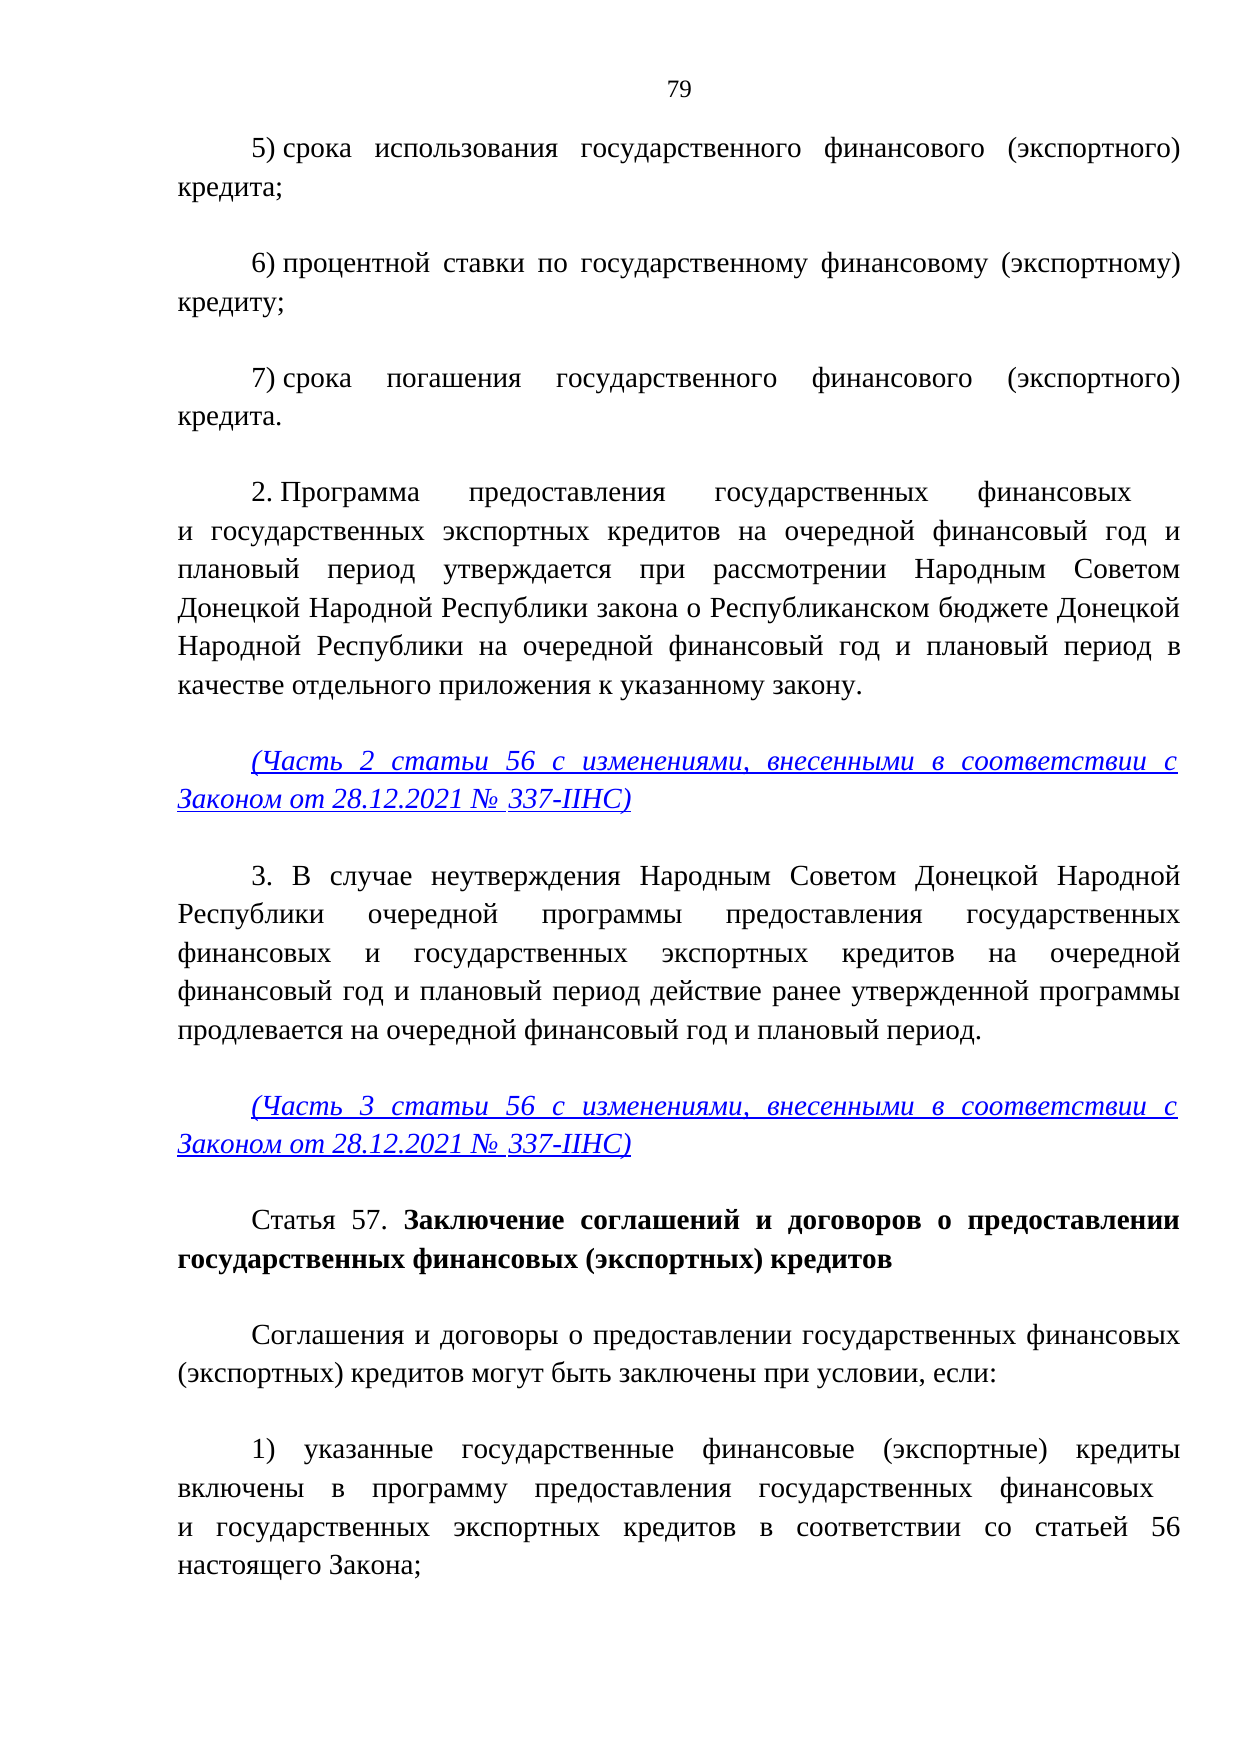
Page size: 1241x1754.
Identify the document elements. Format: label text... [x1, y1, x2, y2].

text 3. В случае неутверждения Народным Советом Донецкой Народной Республики очередной программы предоставления государственных финансовых и государственных экспортных кредитов на очередной финансовый год и плановый период действие ранее утвержденной программы продлевается на очередной финансовый год и плановый период. [177, 858, 1181, 1045]
text 5) срока использования государственного финансового (экспортного) кредита; [177, 131, 1181, 203]
text (Часть 2 статьи 56 с изменениями, внесенными в соответствии с Законом от 28.12.2021 № 337-IIНС) [177, 743, 1181, 815]
text (Часть 3 статьи 56 с изменениями, внесенными в соответствии с Законом от 28.12.2021 № 337-IIНС) [177, 1088, 1181, 1160]
text 7) срока погашения государственного финансового (экспортного) кредита. [177, 360, 1181, 432]
text 2. Программа предоставления государственных финансовых и государственных экспортных кредитов на очередной финансовый год и плановый период утверждается при рассмотрении Народным Советом Донецкой Народной Республики закона о Республиканском бюджете Донецкой Народной Республики на очередной финансовый год и плановый период в качестве отдельного приложения к указанному закону. [177, 474, 1181, 701]
text 6) процентной ставки по государственному финансовому (экспортному) кредиту; [177, 245, 1181, 317]
text 1) указанные государственные финансовые (экспортные) кредиты включены в программу предоставления государственных финансовых и государственных экспортных кредитов в соответствии со статьей 56 настоящего Закона; [177, 1432, 1181, 1581]
text Соглашения и договоры о предоставлении государственных финансовых (экспортных) кредитов могут быть заключены при условии, если: [177, 1317, 1181, 1389]
text Статья 57. Заключение соглашений и договоров о предоставлении государственных финансовых (экспортных) кредитов [177, 1202, 1181, 1274]
